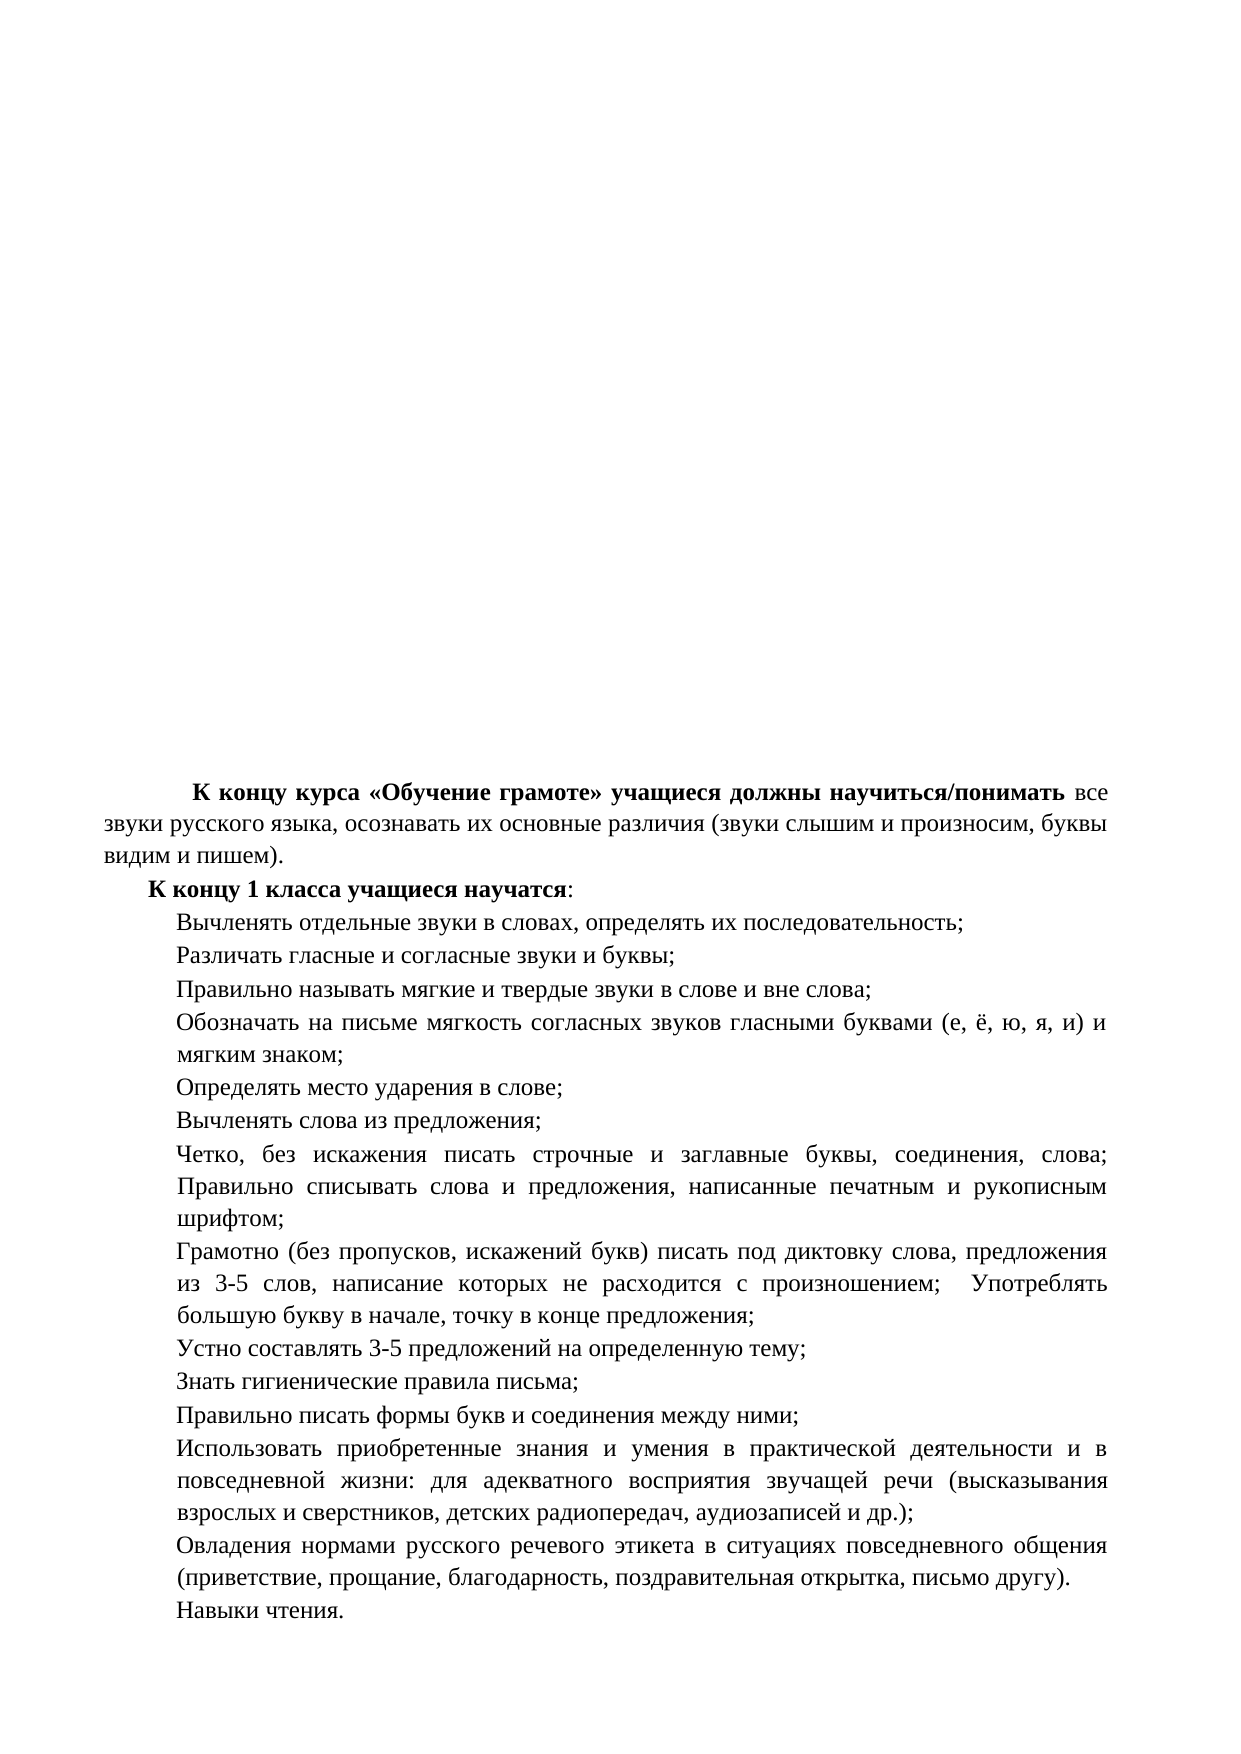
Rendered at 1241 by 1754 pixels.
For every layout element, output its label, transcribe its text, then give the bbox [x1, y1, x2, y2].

text Устно составлять 3-5 предложений на определенную тему; [176, 1333, 1108, 1362]
text Четко, без искажения писать строчные и заглавные буквы, соединения, слова; Правильно списывать слова и предложения, написанные печатным и рукописным шрифтом; [176, 1139, 1108, 1231]
text К концу 1 класса учащиеся научатся: [148, 874, 1133, 902]
text Правильно писать формы букв и соединения между ними; [176, 1400, 1108, 1428]
text Овладения нормами русского речевого этикета в ситуациях повседневного общения (приветствие, прощание, благодарность, поздравительная открытка, письмо другу). [176, 1530, 1108, 1591]
text Правильно называть мягкие и твердые звуки в слове и вне слова; [176, 974, 1108, 1002]
text Вычленять слова из предложения; [176, 1106, 1108, 1134]
text Знать гигиенические правила письма; [176, 1366, 1108, 1395]
text Обозначать на письме мягкость согласных звуков гласными буквами (е, ё, ю, я, и) и мягким знаком; [176, 1007, 1108, 1068]
text Вычленять отдельные звуки в словах, определять их последовательность; [176, 907, 1108, 936]
text Различать гласные и согласные звуки и буквы; [176, 940, 1108, 969]
text Использовать приобретенные знания и умения в практической деятельности и в повседневной жизни: для адекватного восприятия звучащей речи (высказывания взрослых и сверстников, детских радиопередач, аудиозаписей и др.); [176, 1433, 1108, 1526]
text Навыки чтения. [176, 1595, 1108, 1624]
text К концу курса «Обучение грамоте» учащиеся должны научиться/понимать все звуки русского языка, осознавать их основные различия (звуки слышим и произносим, буквы видим и пишем). [103, 777, 1108, 869]
text Определять место ударения в слове; [176, 1072, 1108, 1101]
text Грамотно (без пропусков, искажений букв) писать под диктовку слова, предложения из 3-5 слов, написание которых не расходится с произношением; Употреблять большую букву в начале, точку в конце предложения; [176, 1236, 1108, 1328]
